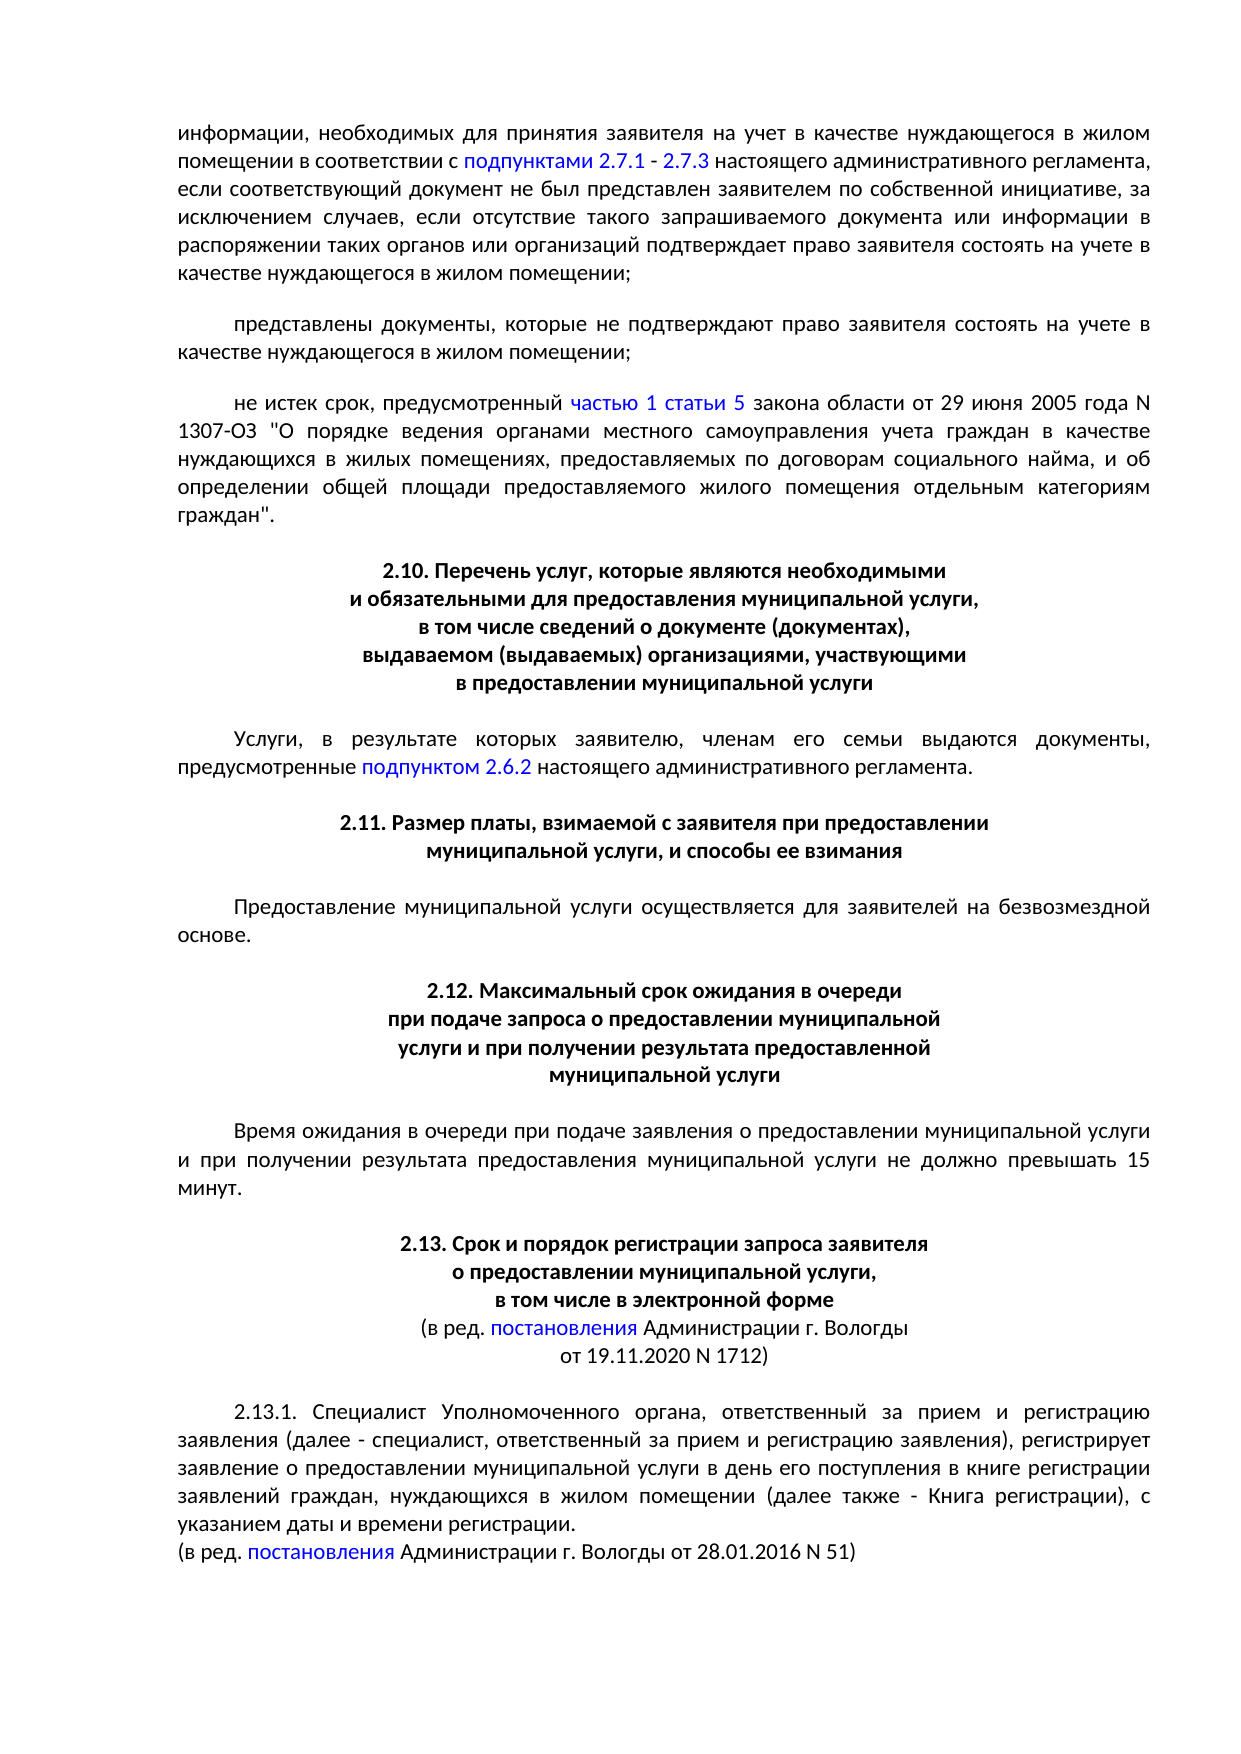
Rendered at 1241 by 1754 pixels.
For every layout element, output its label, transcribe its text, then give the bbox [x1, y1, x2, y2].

title 2.10. Перечень услуг, которые являются необходимыми [177, 556, 1152, 584]
title выдаваемом (выдаваемых) организациями, участвующими [177, 640, 1152, 668]
text Услуги, в результате которых заявителю, членам его семьи выдаются документы, предусмотренные подпунктом 2.6.2 настоящего административного регламента. [177, 724, 1152, 780]
title при подаче запроса о предоставлении муниципальной [177, 1004, 1152, 1033]
title 2.11. Размер платы, взимаемой с заявителя при предоставлении [177, 808, 1152, 836]
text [177, 118, 1152, 286]
title в том числе в электронной форме [177, 1285, 1152, 1313]
title в предоставлении муниципальной услуги [177, 668, 1152, 696]
title муниципальной услуги [177, 1061, 1152, 1089]
text представлены документы, которые не подтверждают право заявителя состоять на учете в качестве нуждающегося в жилом помещении; [177, 309, 1152, 365]
text от 19.11.2020 N 1712) [177, 1341, 1152, 1369]
title 2.13. Срок и порядок регистрации запроса заявителя [177, 1229, 1152, 1257]
text 2.13.1. Специалист Уполномоченного органа, ответственный за прием и регистрацию заявления (далее - специалист, ответственный за прием и регистрацию заявления), регистрирует заявление о предоставлении муниципальной услуги в день его поступления в книге регистрации заявлений граждан, нуждающихся в жилом помещении (далее также - Книга регистрации), с указанием даты и времени регистрации. [177, 1397, 1152, 1537]
title муниципальной услуги, и способы ее взимания [177, 836, 1152, 864]
text (в ред. постановления Администрации г. Вологды от 28.01.2016 N 51) [177, 1537, 1152, 1565]
text Время ожидания в очереди при подаче заявления о предоставлении муниципальной услуги и при получении результата предоставления муниципальной услуги не должно превышать 15 минут. [177, 1117, 1152, 1201]
title в том числе сведений о документе (документах), [177, 612, 1152, 640]
text (в ред. постановления Администрации г. Вологды [177, 1313, 1152, 1341]
text не истек срок, предусмотренный частью 1 статьи 5 закона области от 29 июня 2005 года N 1307-ОЗ "О порядке ведения органами местного самоуправления учета граждан в качестве нуждающихся в жилых помещениях, предоставляемых по договорам социального найма, и об определении общей площади предоставляемого жилого помещения отдельным категориям граждан". [177, 388, 1152, 528]
title о предоставлении муниципальной услуги, [177, 1257, 1152, 1285]
title 2.12. Максимальный срок ожидания в очереди [177, 977, 1152, 1004]
title услуги и при получении результата предоставленной [177, 1033, 1152, 1061]
title и обязательными для предоставления муниципальной услуги, [177, 584, 1152, 612]
text Предоставление муниципальной услуги осуществляется для заявителей на безвозмездной основе. [177, 892, 1152, 948]
